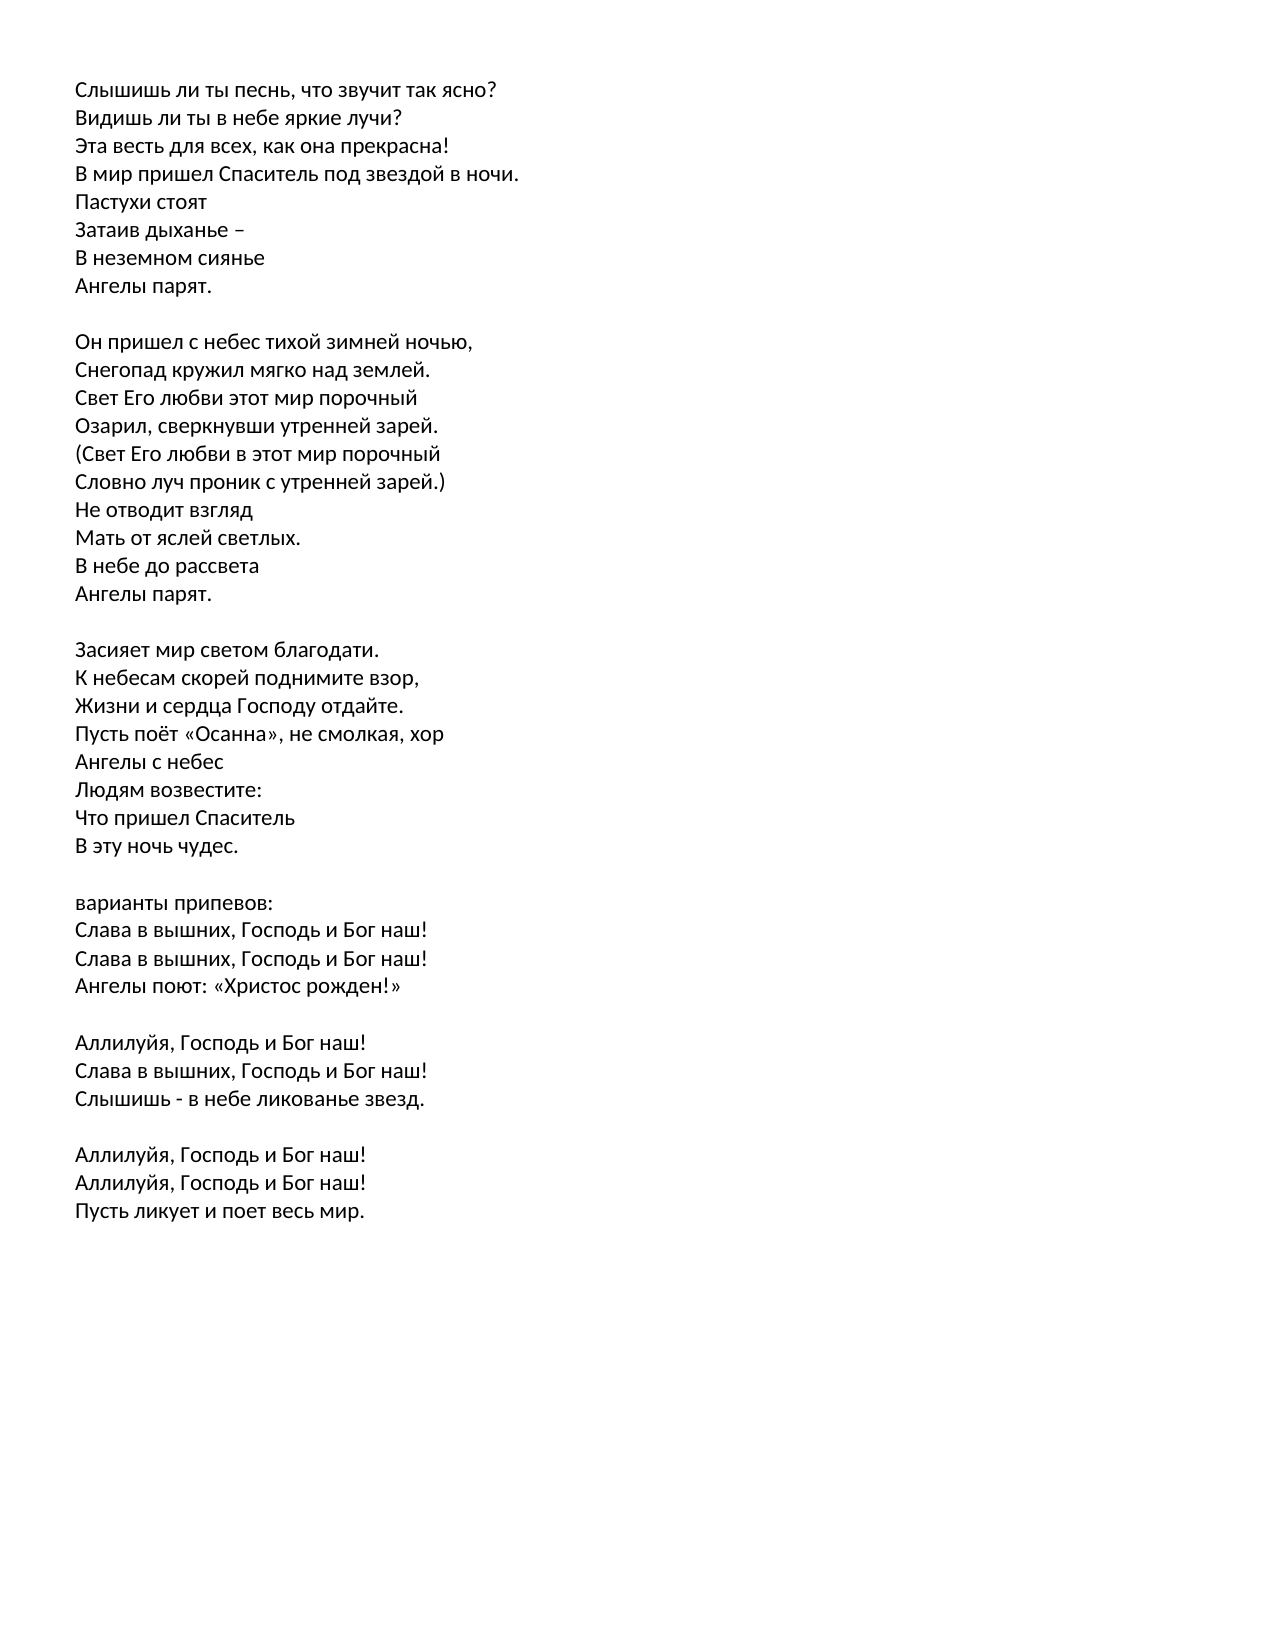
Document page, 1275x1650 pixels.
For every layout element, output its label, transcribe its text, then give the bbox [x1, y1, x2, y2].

text Слышишь ли ты песнь, что звучит так ясно? [75, 75, 1200, 103]
text Он пришел с небес тихой зимней ночью, [75, 327, 1200, 355]
text (Свет Его любви в этот мир порочный [75, 439, 1200, 467]
text Слышишь - в небе ликованье звезд. [75, 1084, 1200, 1112]
text Аллилуйя, Господь и Бог наш! [75, 1168, 1200, 1196]
text Ангелы с небес [75, 747, 1200, 776]
text Аллилуйя, Господь и Бог наш! [75, 1028, 1200, 1056]
text Жизни и сердца Господу отдайте. [75, 691, 1200, 719]
text Пусть ликует и поет весь мир. [75, 1196, 1200, 1224]
text В неземном сиянье [75, 243, 1200, 271]
text Мать от яслей светлых. [75, 523, 1200, 551]
text Ангелы парят. [75, 579, 1200, 607]
text Ангелы парят. [75, 271, 1200, 299]
text К небесам скорей поднимите взор, [75, 663, 1200, 691]
text Затаив дыханье – [75, 215, 1200, 243]
text Пусть поёт «Осанна», не смолкая, хор [75, 719, 1200, 747]
text Не отводит взгляд [75, 495, 1200, 523]
text Эта весть для всех, как она прекрасна! [75, 131, 1200, 159]
text В небе до рассвета [75, 551, 1200, 579]
text Слава в вышних, Господь и Бог наш! [75, 916, 1200, 944]
text Людям возвестите: [75, 776, 1200, 803]
text В эту ночь чудес. [75, 832, 1200, 859]
text Слава в вышних, Господь и Бог наш! [75, 1056, 1200, 1084]
text Видишь ли ты в небе яркие лучи? [75, 103, 1200, 131]
text Снегопад кружил мягко над землей. [75, 355, 1200, 383]
text Пастухи стоят [75, 187, 1200, 215]
text Аллилуйя, Господь и Бог наш! [75, 1140, 1200, 1168]
text Свет Его любви этот мир порочный [75, 383, 1200, 411]
text Словно луч проник с утренней зарей.) [75, 467, 1200, 495]
text Что пришел Спаситель [75, 803, 1200, 832]
text Слава в вышних, Господь и Бог наш! [75, 944, 1200, 972]
text Засияет мир светом благодати. [75, 635, 1200, 663]
text варианты припевов: [75, 888, 1200, 916]
text Ангелы поют: «Христос рожден!» [75, 972, 1200, 1000]
text В мир пришел Спаситель под звездой в ночи. [75, 159, 1200, 187]
text Озарил, сверкнувши утренней зарей. [75, 411, 1200, 439]
